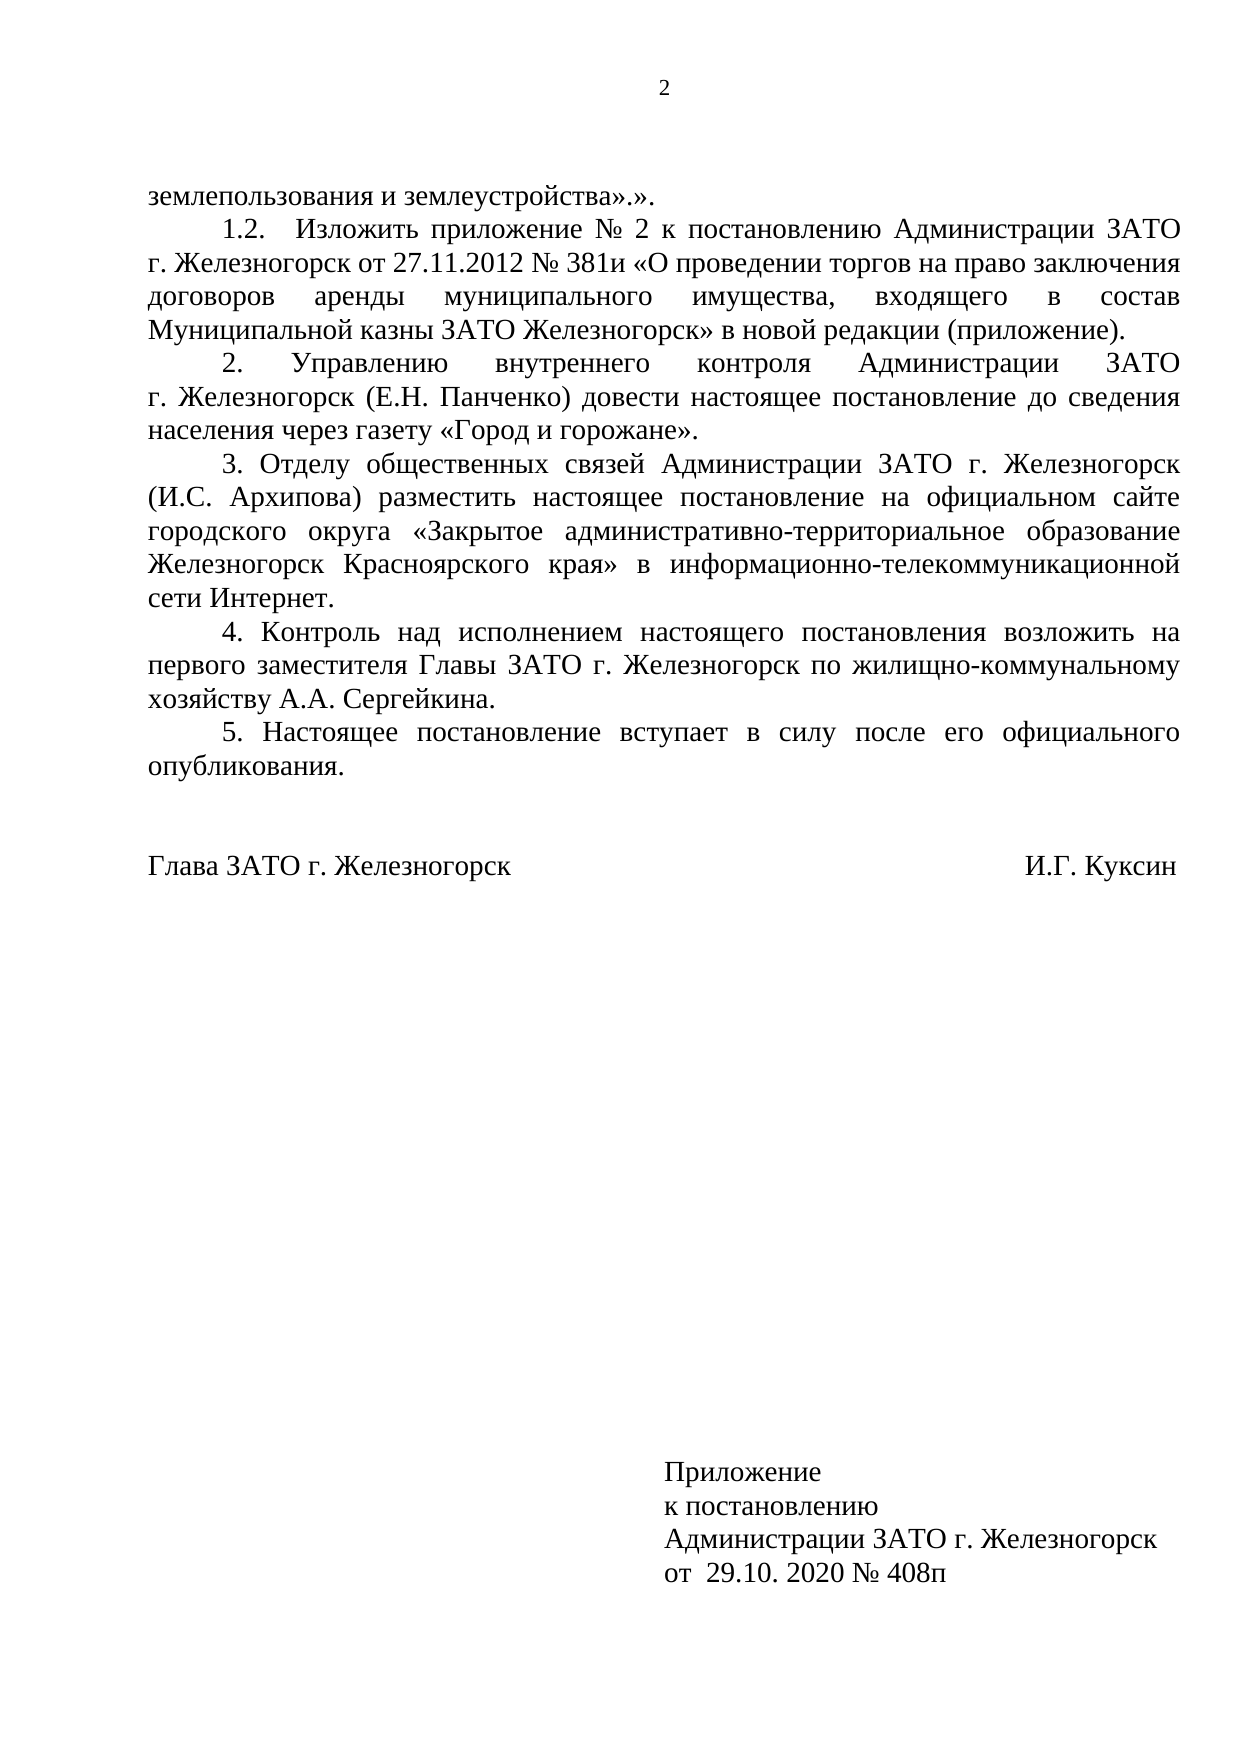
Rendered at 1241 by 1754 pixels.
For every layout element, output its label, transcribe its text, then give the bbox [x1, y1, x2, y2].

text от 29.10. 2020 № 408п [590, 1555, 1181, 1588]
list Изложить приложение № 2 к постановлению Администрации ЗАТО г. Железногорск от 27.11.2012 № 381и «О проведении торгов на право заключения договоров аренды муниципального имущества, входящего в состав Муниципальной казны ЗАТО Железногорск» в новой редакции (приложение). [148, 211, 1181, 345]
text к постановлению [590, 1488, 1181, 1521]
text Приложение [590, 1454, 1181, 1488]
text 2. Управлению внутреннего контроля Администрации ЗАТО г. Железногорск (Е.Н. Панченко) довести настоящее постановление до сведения населения через газету «Город и горожане». [148, 345, 1181, 446]
text Администрации ЗАТО г. Железногорск [590, 1521, 1181, 1555]
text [148, 178, 1181, 211]
text Глава ЗАТО г. Железногорск И.Г. Куксин [148, 848, 1181, 882]
text 3. Отделу общественных связей Администрации ЗАТО г. Железногорск (И.С. Архипова) разместить настоящее постановление на официальном сайте городского округа «Закрытое административно-территориальное образование Железногорск Красноярского края» в информационно-телекоммуникационной сети Интернет. [148, 446, 1181, 614]
text 4. Контроль над исполнением настоящего постановления возложить на первого заместителя Главы ЗАТО г. Железногорск по жилищно-коммунальному хозяйству А.А. Сергейкина. [148, 614, 1181, 714]
text 5. Настоящее постановление вступает в силу после его официального опубликования. [148, 714, 1181, 781]
